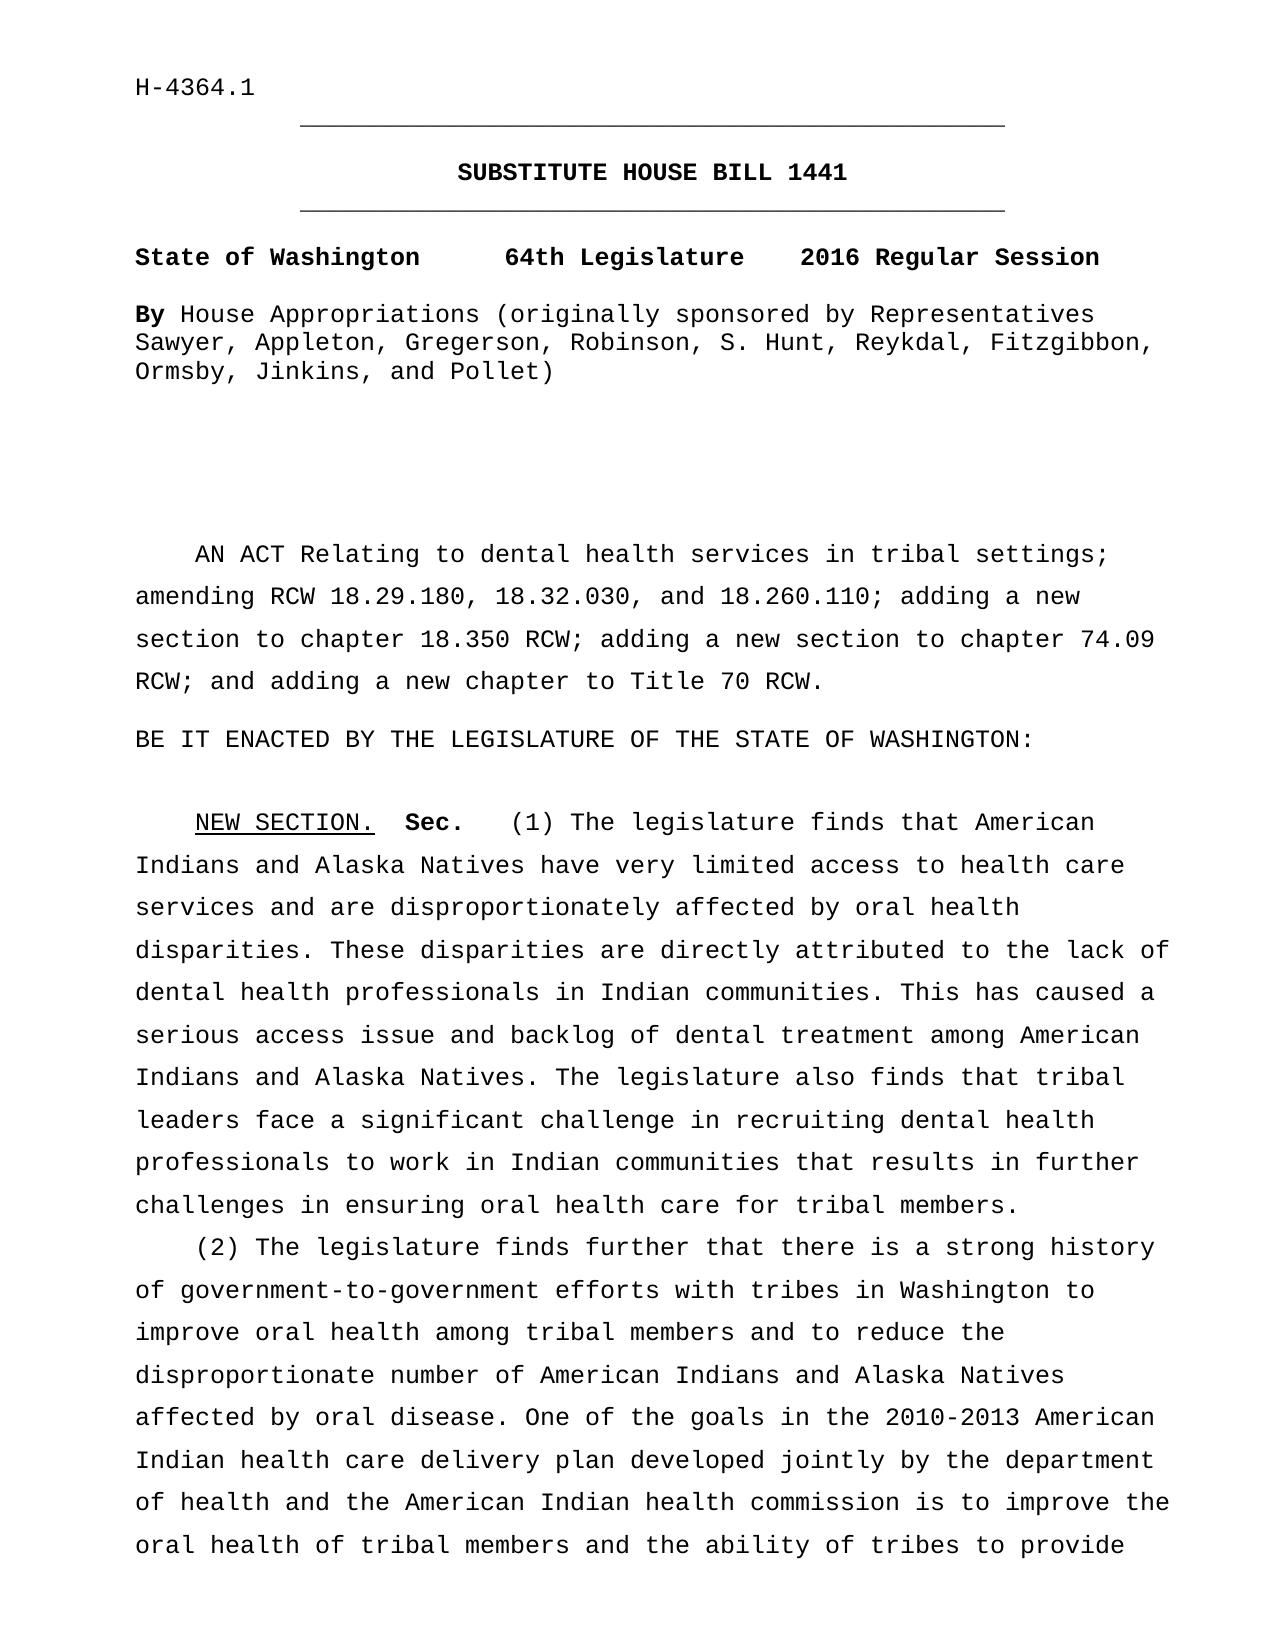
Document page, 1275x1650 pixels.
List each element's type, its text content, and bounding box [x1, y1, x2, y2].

text _______________________________________________ [135, 103, 1170, 132]
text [135, 1222, 1170, 1562]
text SUBSTITUTE HOUSE BILL 1441 [135, 160, 1170, 188]
text H-4364.1 [135, 75, 1170, 103]
text State of Washington 64th Legislature 2016 Regular Session [135, 245, 1170, 273]
text AN ACT Relating to dental health services in tribal settings; amending RCW 18.29.180, 18.32.030, and 18.260.110; adding a new section to chapter 18.350 RCW; adding a new section to chapter 74.09 RCW; and adding a new chapter to Title 70 RCW. [135, 528, 1170, 698]
text By House Appropriations (originally sponsored by Representatives Sawyer, Appleton, Gregerson, Robinson, S. Hunt, Reykdal, Fitzgibbon, Ormsby, Jinkins, and Pollet) [135, 302, 1170, 387]
text _______________________________________________ [135, 188, 1170, 217]
text NEW SECTION. Sec. (1) The legislature finds that American Indians and Alaska Natives have very limited access to health care services and are disproportionately affected by oral health disparities. These disparities are directly attributed to the lack of dental health professionals in Indian communities. This has caused a serious access issue and backlog of dental treatment among American Indians and Alaska Natives. The legislature also finds that tribal leaders face a significant challenge in recruiting dental health professionals to work in Indian communities that results in further challenges in ensuring oral health care for tribal members. [135, 797, 1170, 1222]
text BE IT ENACTED BY THE LEGISLATURE OF THE STATE OF WASHINGTON: [135, 727, 1170, 755]
